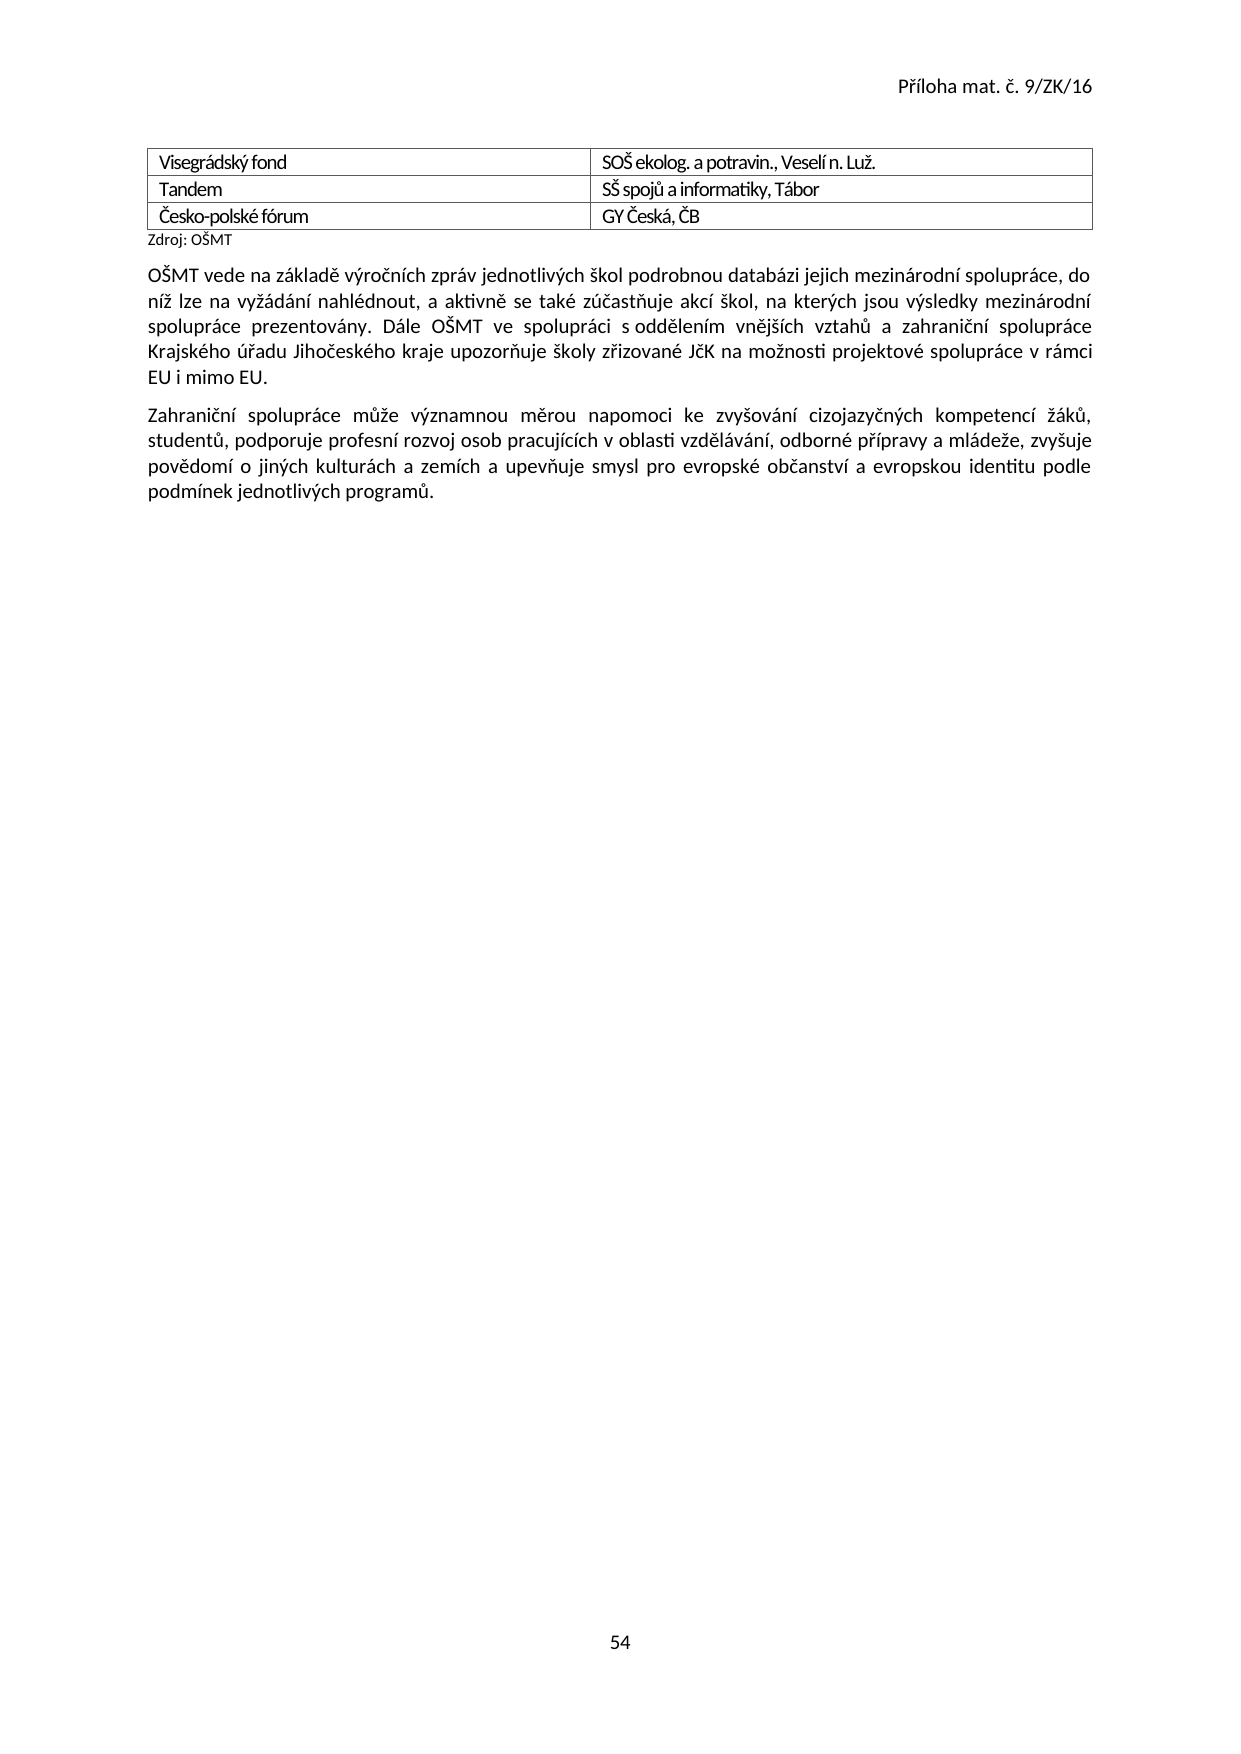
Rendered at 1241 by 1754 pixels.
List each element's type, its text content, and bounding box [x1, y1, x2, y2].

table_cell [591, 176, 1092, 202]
text Zahraniční spolupráce může významnou měrou napomoci ke zvyšování cizojazyčných kompetencí žáků, studentů, podporuje profesní rozvoj osob pracujících v oblasti vzdělávání, odborné přípravy a mládeže, zvyšuje povědomí o jiných kulturách a zemích a upevňuje smysl pro evropské občanství a evropskou identitu podle podmínek jednotlivých programů. [148, 402, 1093, 504]
text Zdroj: OŠMT [148, 230, 1093, 250]
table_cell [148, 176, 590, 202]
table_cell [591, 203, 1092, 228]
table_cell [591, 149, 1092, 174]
text OŠMT vede na základě výročních zpráv jednotlivých škol podrobnou databázi jejich mezinárodní spolupráce, do níž lze na vyžádání nahlédnout, a aktivně se také zúčastňuje akcí škol, na kterých jsou výsledky mezinárodní spolupráce prezentovány. Dále OŠMT ve spolupráci s oddělením vnějších vztahů a zahraniční spolupráce Krajského úřadu Jihočeského kraje upozorňuje školy zřizované JčK na možnosti projektové spolupráce v rámci EU i mimo EU. [148, 262, 1093, 389]
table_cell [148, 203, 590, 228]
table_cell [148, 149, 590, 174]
